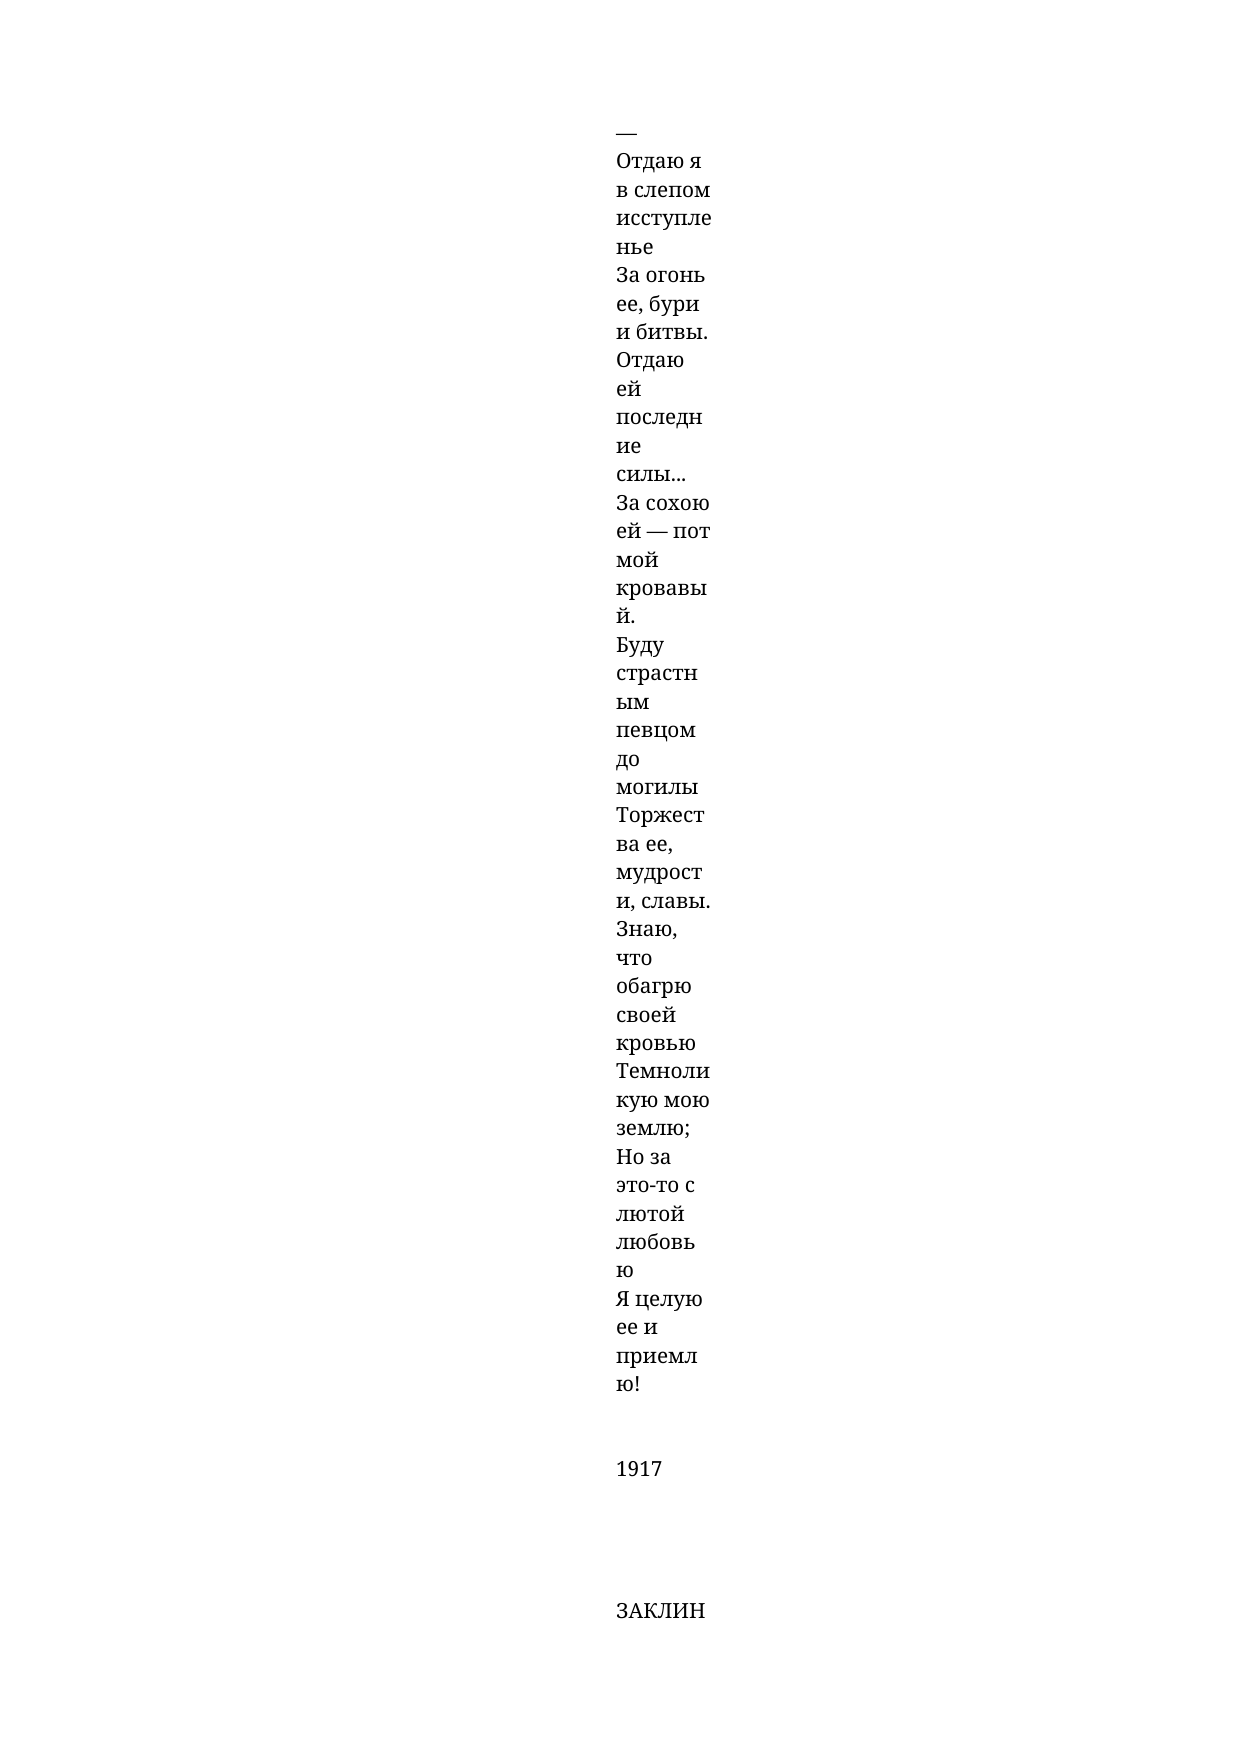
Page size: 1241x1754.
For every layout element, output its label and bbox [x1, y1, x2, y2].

table_header [616, 118, 713, 1624]
